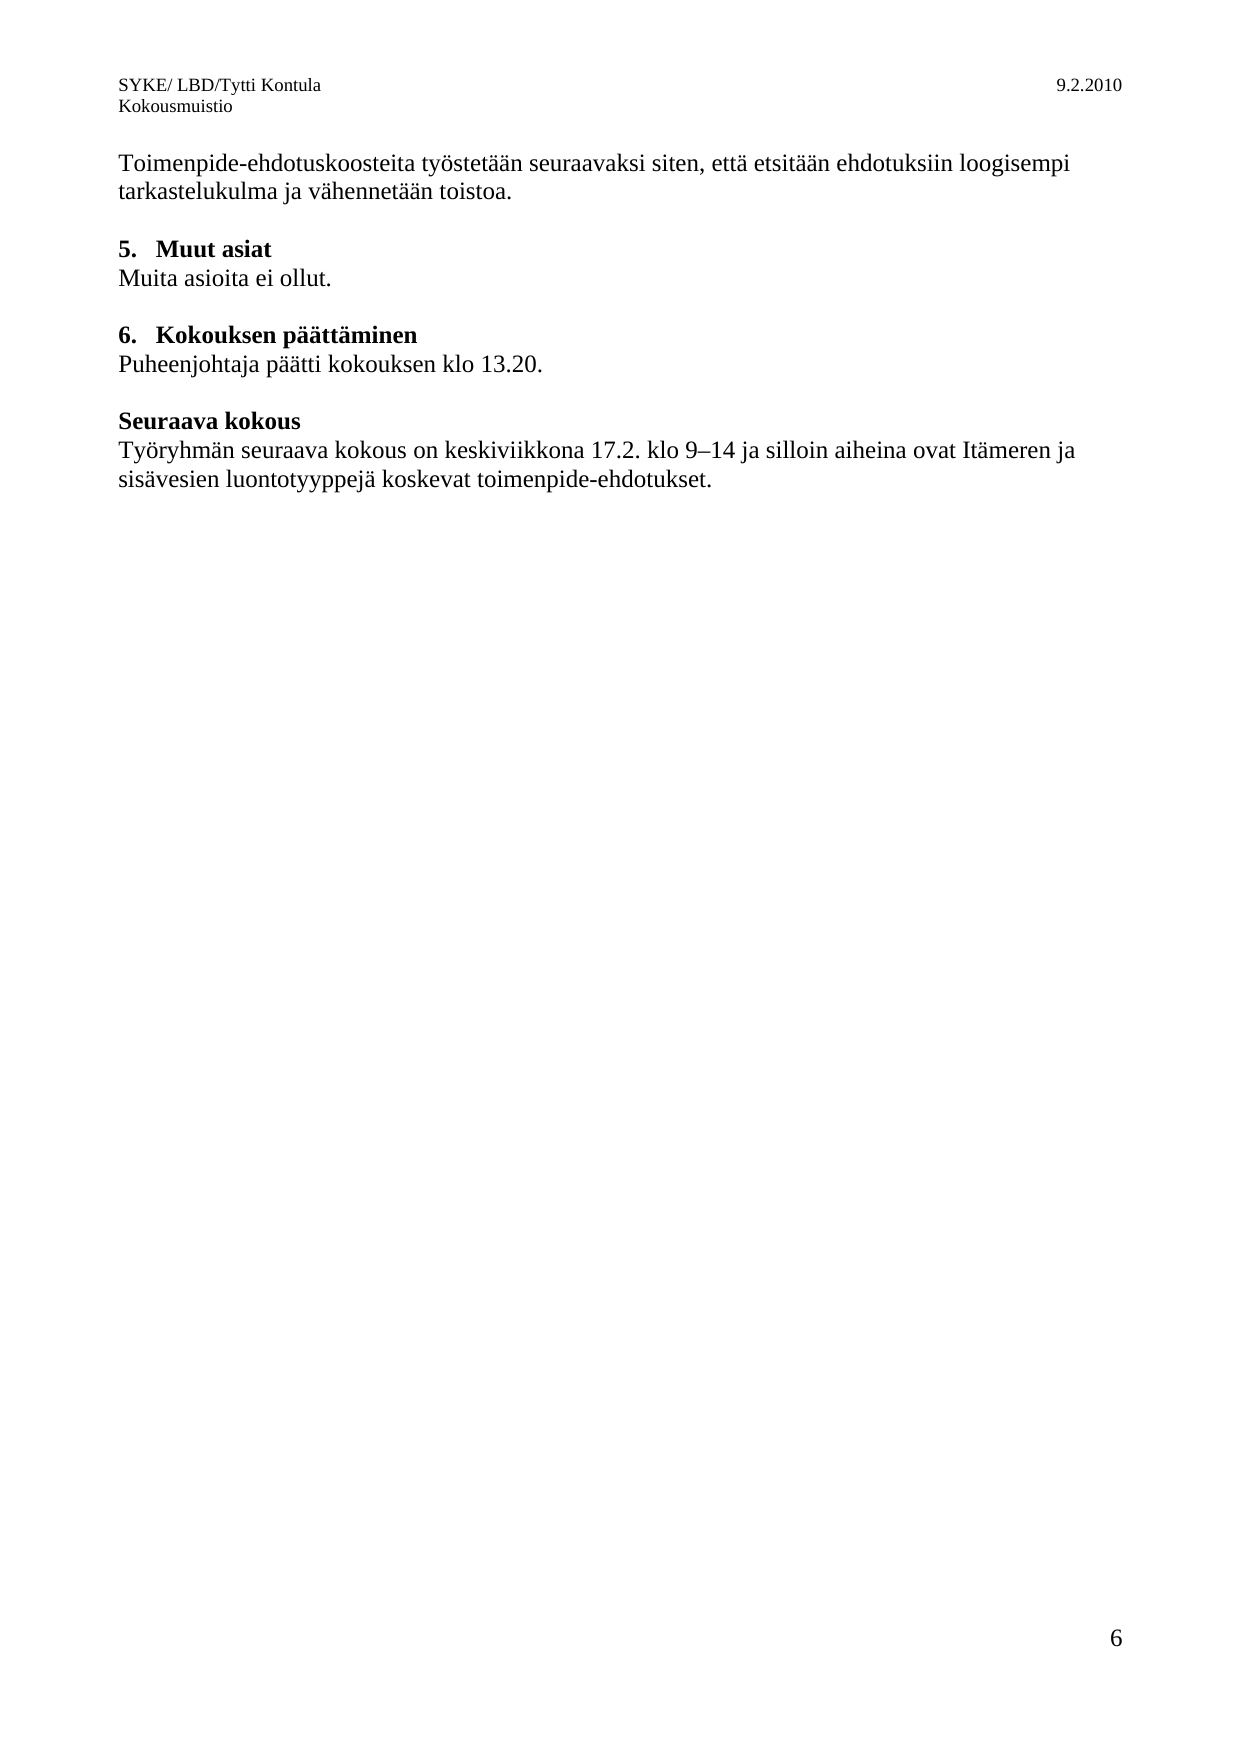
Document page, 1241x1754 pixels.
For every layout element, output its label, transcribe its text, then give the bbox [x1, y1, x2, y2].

list Muut asiat [118, 234, 1122, 263]
list Kokouksen päättäminen [118, 320, 1122, 349]
list Työryhmän seuraava kokous on keskiviikkona 17.2. klo 9–14 ja silloin aiheina ovat Itämeren ja sisävesien luontotyyppejä koskevat toimenpide-ehdotukset. [118, 435, 1122, 493]
list Puheenjohtaja päätti kokouksen klo 13.20. [118, 349, 1122, 378]
list Seuraava kokous [118, 406, 1122, 435]
list Muita asioita ei ollut. [118, 263, 1122, 291]
list Toimenpide-ehdotuskoosteita työstetään seuraavaksi siten, että etsitään ehdotuksiin loogisempi tarkastelukulma ja vähennetään toistoa. [118, 148, 1122, 205]
